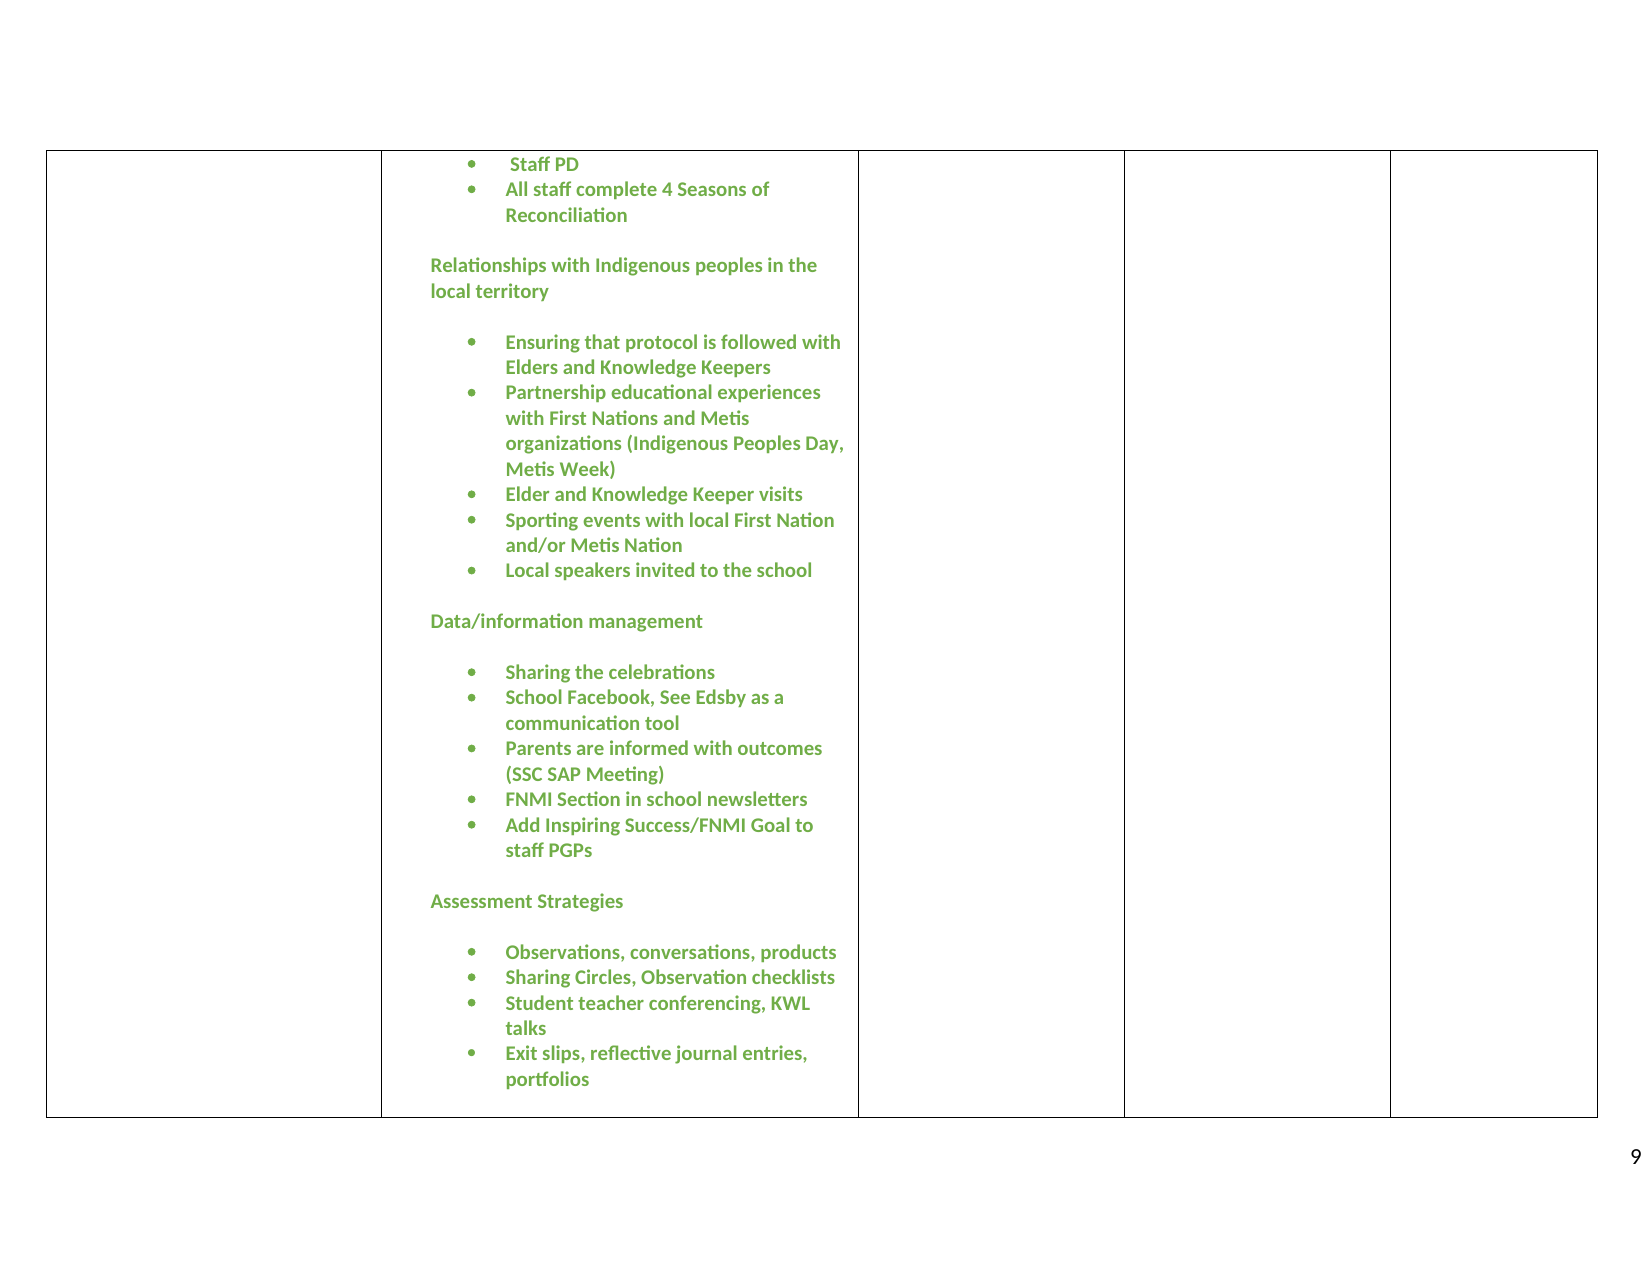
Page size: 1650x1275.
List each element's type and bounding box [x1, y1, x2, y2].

table_cell [382, 151, 858, 1117]
table_cell [859, 151, 1124, 1117]
table_cell [1125, 151, 1390, 1117]
table_cell [1391, 151, 1597, 1117]
